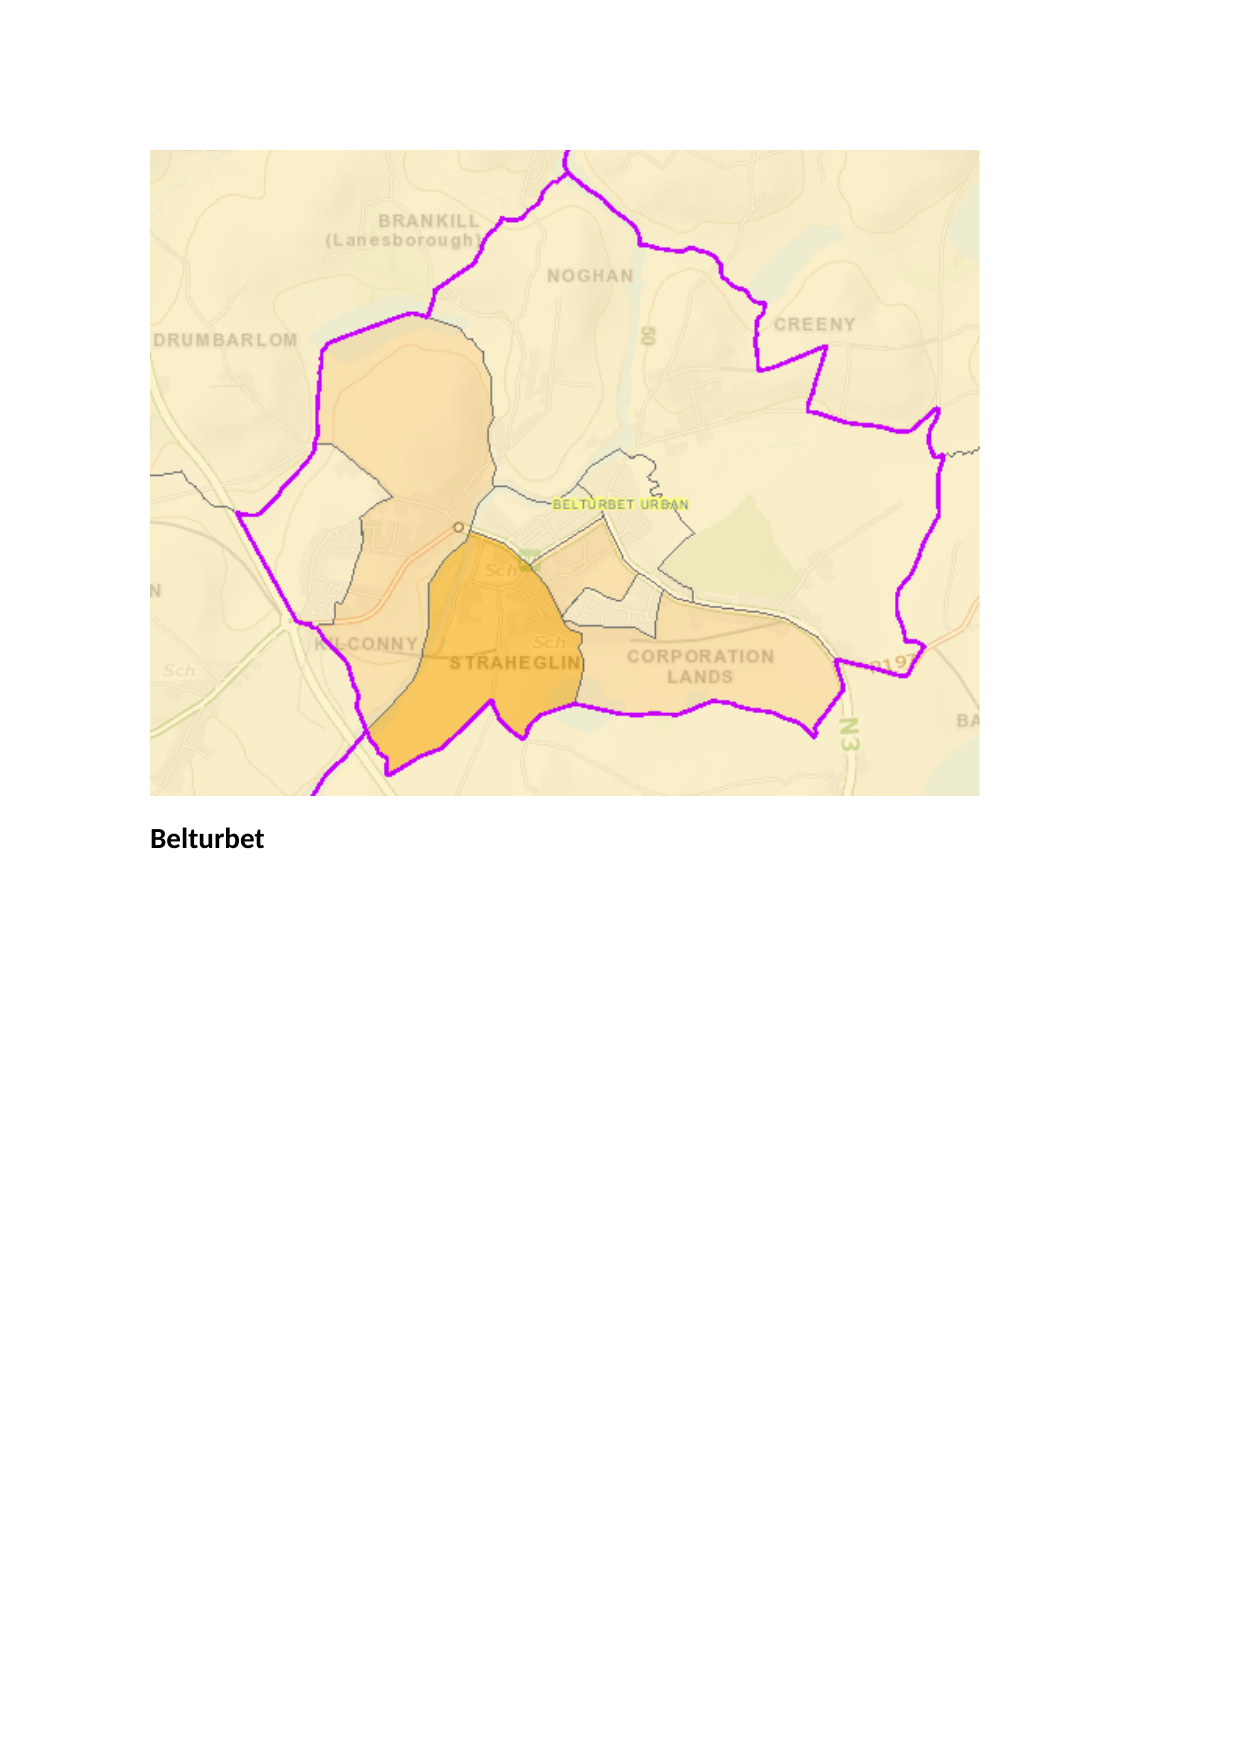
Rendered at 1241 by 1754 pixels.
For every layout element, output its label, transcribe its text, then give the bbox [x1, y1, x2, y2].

picture [150, 150, 980, 796]
text Belturbet [150, 820, 1090, 856]
